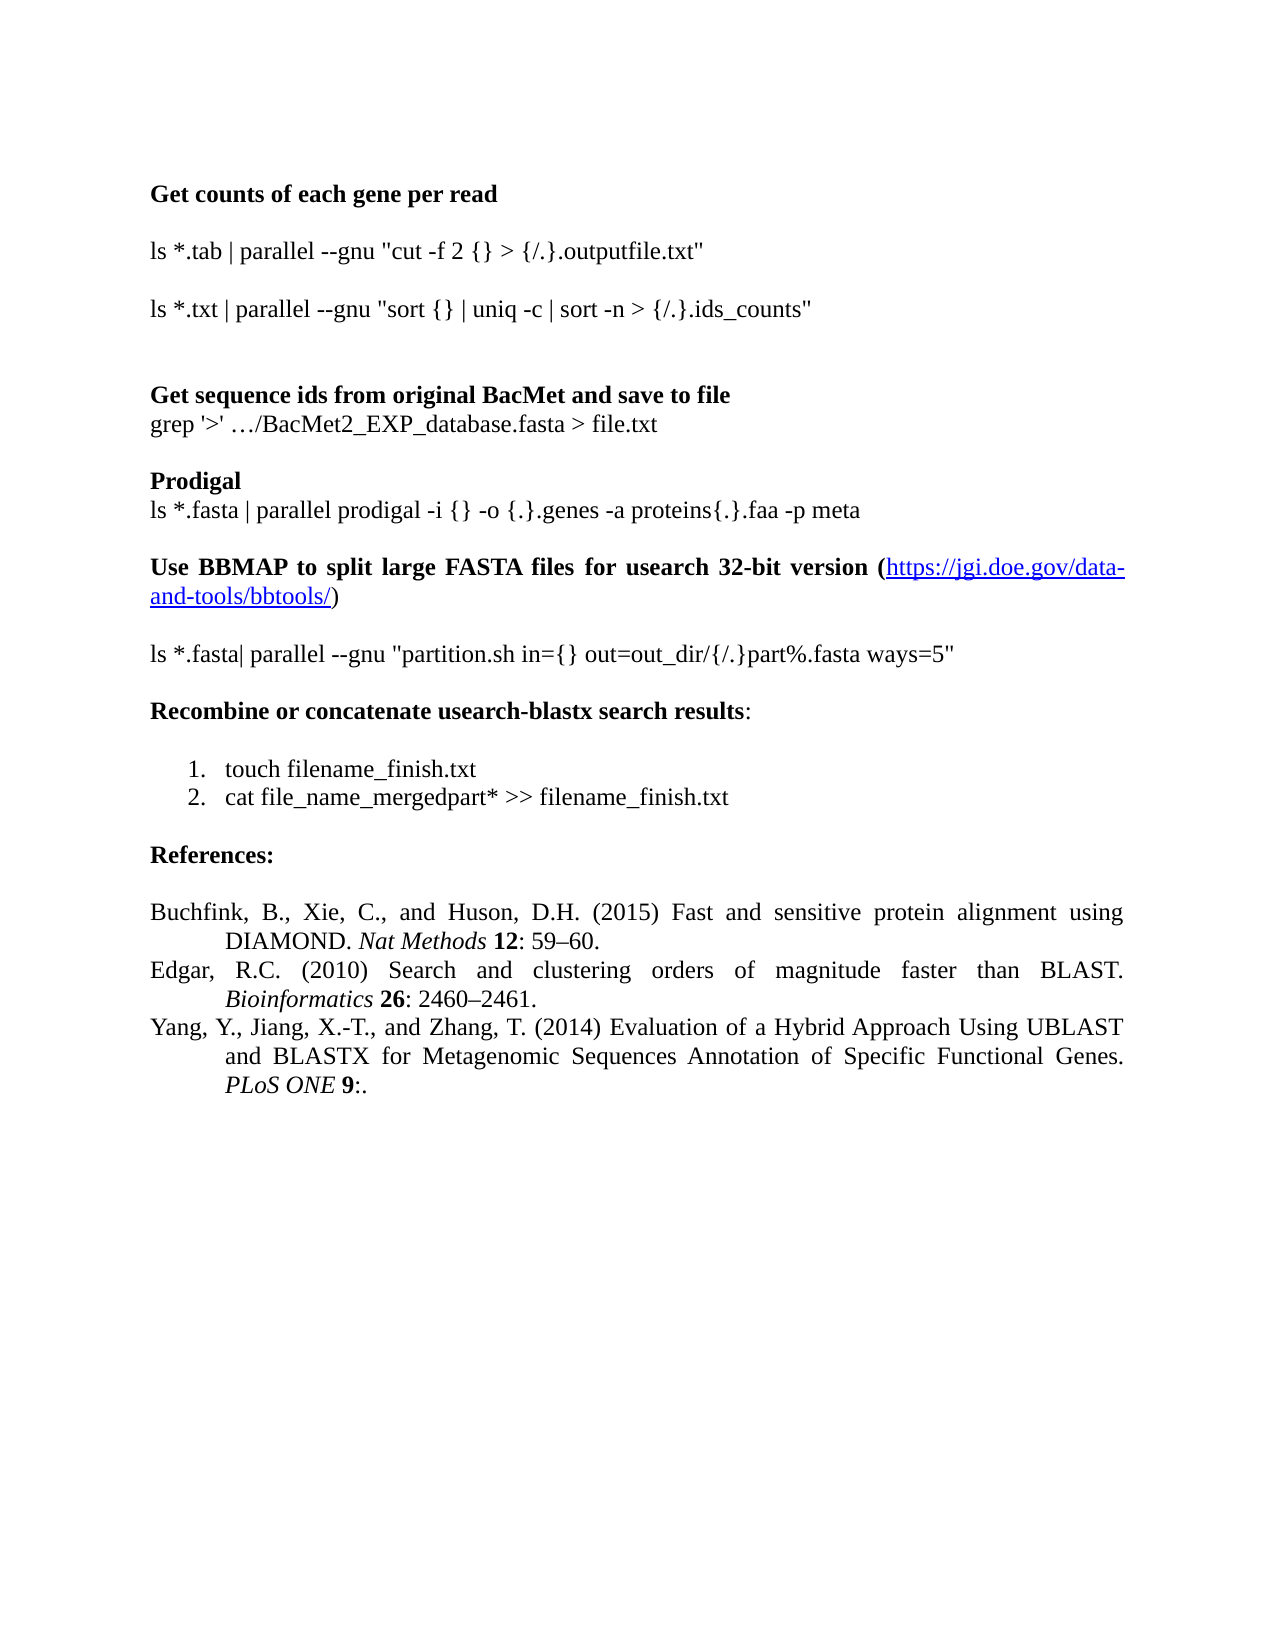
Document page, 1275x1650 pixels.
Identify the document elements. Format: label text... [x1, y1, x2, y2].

text ls *.fasta | parallel prodigal -i {} -o {.}.genes -a proteins{.}.faa -p meta [150, 495, 1125, 524]
list touch filename_finish.txt [187, 754, 1125, 782]
text Yang, Y., Jiang, X.-T., and Zhang, T. (2014) Evaluation of a Hybrid Approach Using UBLAST and BLASTX for Metagenomic Sequences Annotation of Specific Functional Genes. PLoS ONE 9:. [150, 1012, 1125, 1099]
text Get counts of each gene per read [150, 179, 1125, 207]
text ls *.txt | parallel --gnu "sort {} | uniq -c | sort -n > {/.}.ids_counts" [150, 294, 1125, 322]
text ls *.tab | parallel --gnu "cut -f 2 {} > {/.}.outputfile.txt" [150, 236, 1125, 265]
text Use BBMAP to split large FASTA files for usearch 32-bit version (https://jgi.doe.gov/data-and-tools/bbtools/) [150, 552, 1125, 610]
list cat file_name_mergedpart* >> filename_finish.txt [187, 782, 1125, 811]
text Get sequence ids from original BacMet and save to file [150, 380, 1125, 409]
text Buchfink, B., Xie, C., and Huson, D.H. (2015) Fast and sensitive protein alignment using DIAMOND. Nat Methods 12: 59–60. [150, 897, 1125, 955]
text ls *.fasta| parallel --gnu "partition.sh in={} out=out_dir/{/.}part%.fasta ways=5" [150, 639, 1125, 667]
text Edgar, R.C. (2010) Search and clustering orders of magnitude faster than BLAST. Bioinformatics 26: 2460–2461. [150, 955, 1125, 1012]
text References: [150, 840, 1125, 869]
text Recombine or concatenate usearch-blastx search results: [150, 696, 1125, 725]
text Prodigal [150, 466, 1125, 495]
text grep '>' …/BacMet2_EXP_database.fasta > file.txt [150, 409, 1125, 437]
